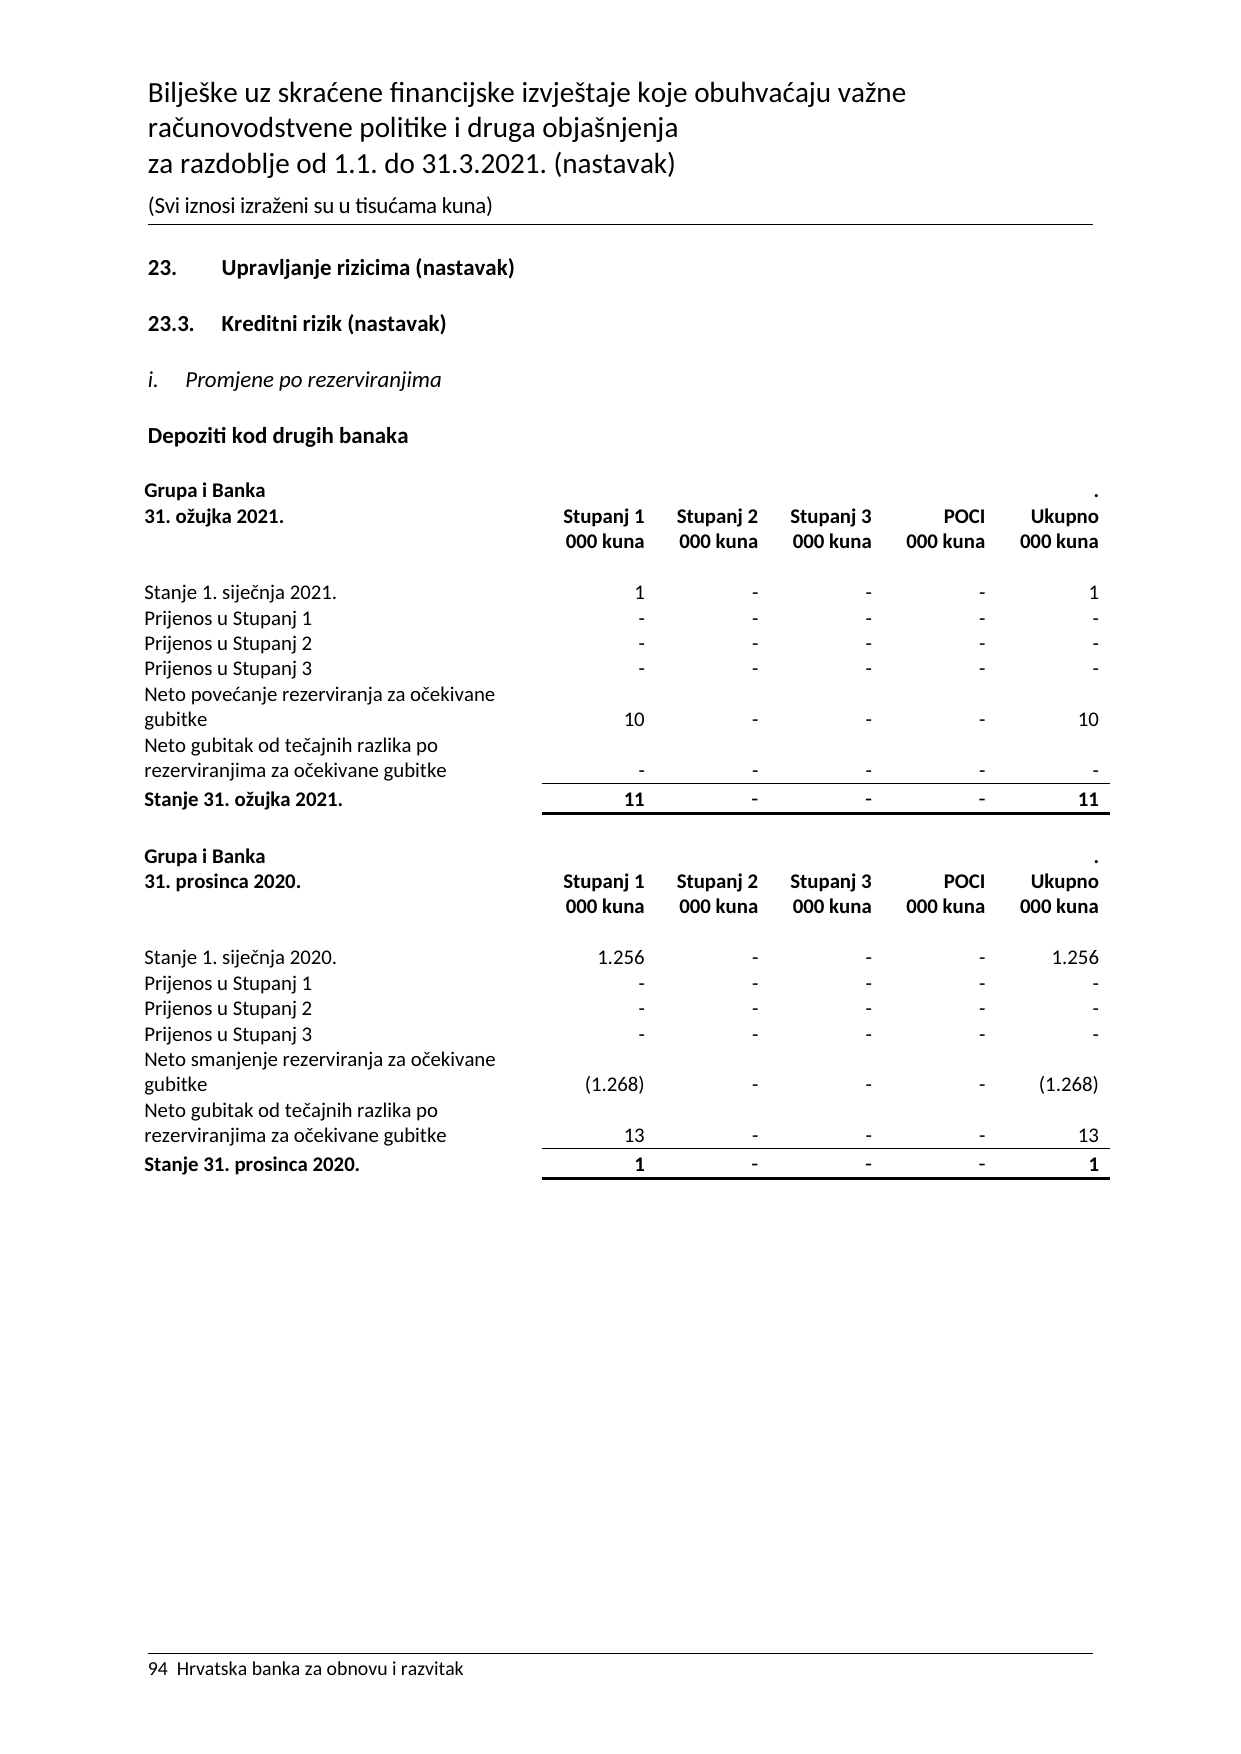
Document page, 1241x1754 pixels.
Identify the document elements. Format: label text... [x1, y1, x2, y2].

text 23. Upravljanje rizicima (nastavak) [148, 253, 1093, 281]
text Depoziti kod drugih banaka [148, 422, 1093, 449]
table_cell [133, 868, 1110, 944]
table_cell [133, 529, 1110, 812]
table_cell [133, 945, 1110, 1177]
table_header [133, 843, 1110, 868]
text 23.3. Kreditni rizik (nastavak) [148, 309, 1093, 337]
list Promjene po rezerviranjima [148, 366, 1093, 393]
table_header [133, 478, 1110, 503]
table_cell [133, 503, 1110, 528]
